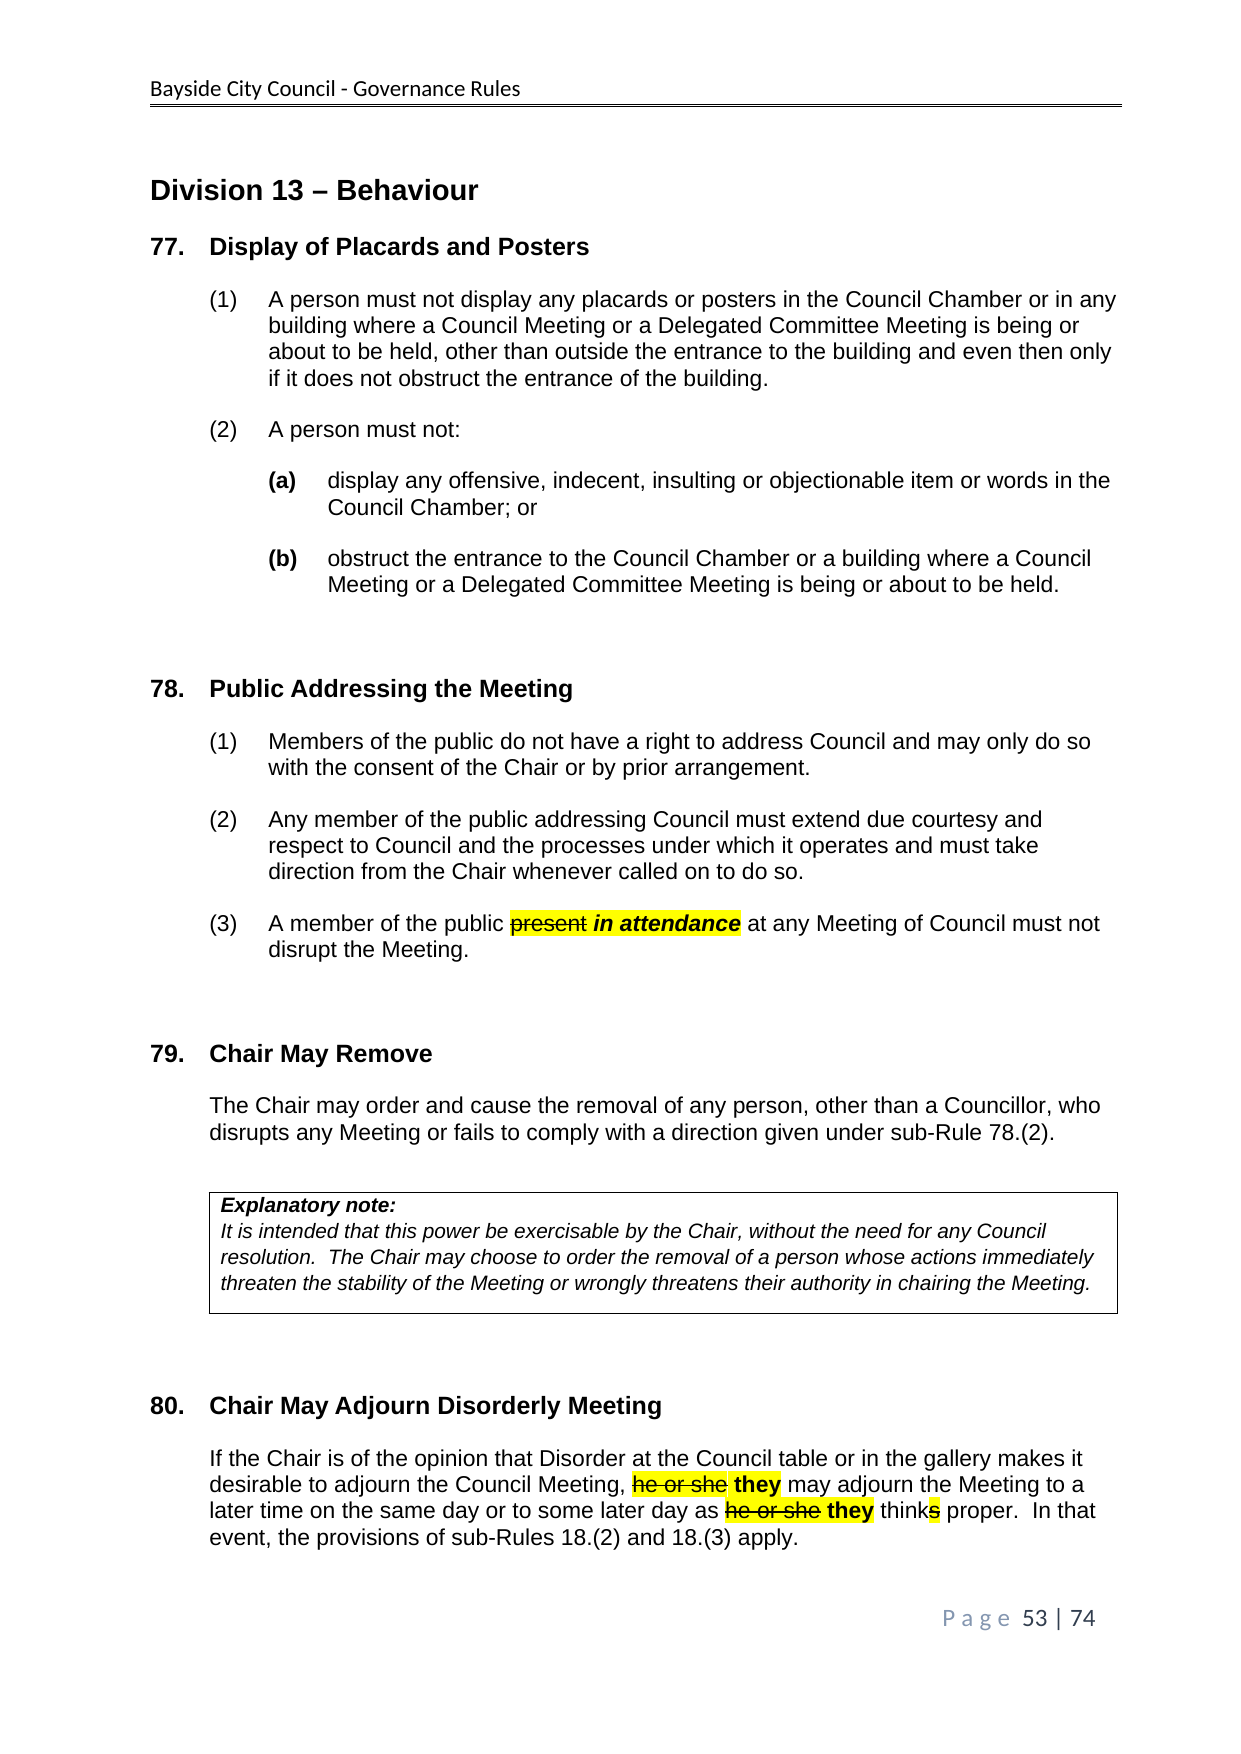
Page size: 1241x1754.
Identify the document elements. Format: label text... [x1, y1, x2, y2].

subtitle display any offensive, indecent, insulting or objectionable item or words in the Council Chamber; or [268, 467, 1122, 520]
subtitle Members of the public do not have a right to address Council and may only do so with the consent of the Chair or by prior arrangement. [209, 728, 1122, 781]
table_header Explanatory note: It is intended that this power be exercisable by the Chair, without the need for any Council resolution. The Chair may choose to order the removal of a person whose actions immediately threaten the stability of the Meeting or wrongly threatens their authority in chairing the Meeting. [210, 1193, 1117, 1313]
subtitle Any member of the public addressing Council must extend due courtesy and respect to Council and the processes under which it operates and must take direction from the Chair whenever called on to do so. [209, 806, 1122, 885]
subtitle Chair May Remove [150, 1039, 1122, 1067]
text Division 13 – Behaviour [150, 173, 1122, 207]
text If the Chair is of the opinion that Disorder at the Council table or in the gallery makes it desirable to adjourn the Council Meeting, he or she they may adjourn the Meeting to a later time on the same day or to some later day as he or she they thinks proper. In that event, the provisions of sub-Rules 18 (2) and 18 (3) apply. [209, 1444, 1122, 1550]
subtitle Chair May Adjourn Disorderly Meeting [150, 1391, 1122, 1419]
subtitle A person must not display any placards or posters in the Council Chamber or in any building where a Council Meeting or a Delegated Committee Meeting is being or about to be held, other than outside the entrance to the building and even then only if it does not obstruct the entrance of the building. [209, 286, 1122, 391]
subtitle A person must not: [209, 416, 1122, 442]
text The Chair may order and cause the removal of any person, other than a Councillor, who disrupts any Meeting or fails to comply with a direction given under sub-Rule 79 (2). [209, 1092, 1122, 1145]
subtitle Display of Placards and Posters [150, 232, 1122, 261]
subtitle Public Addressing the Meeting [150, 674, 1122, 703]
subtitle A member of the public present in attendance at any Meeting of Council must not disrupt the Meeting. [209, 910, 1122, 962]
subtitle obstruct the entrance to the Council Chamber or a building where a Council Meeting or a Delegated Committee Meeting is being or about to be held. [268, 545, 1122, 598]
